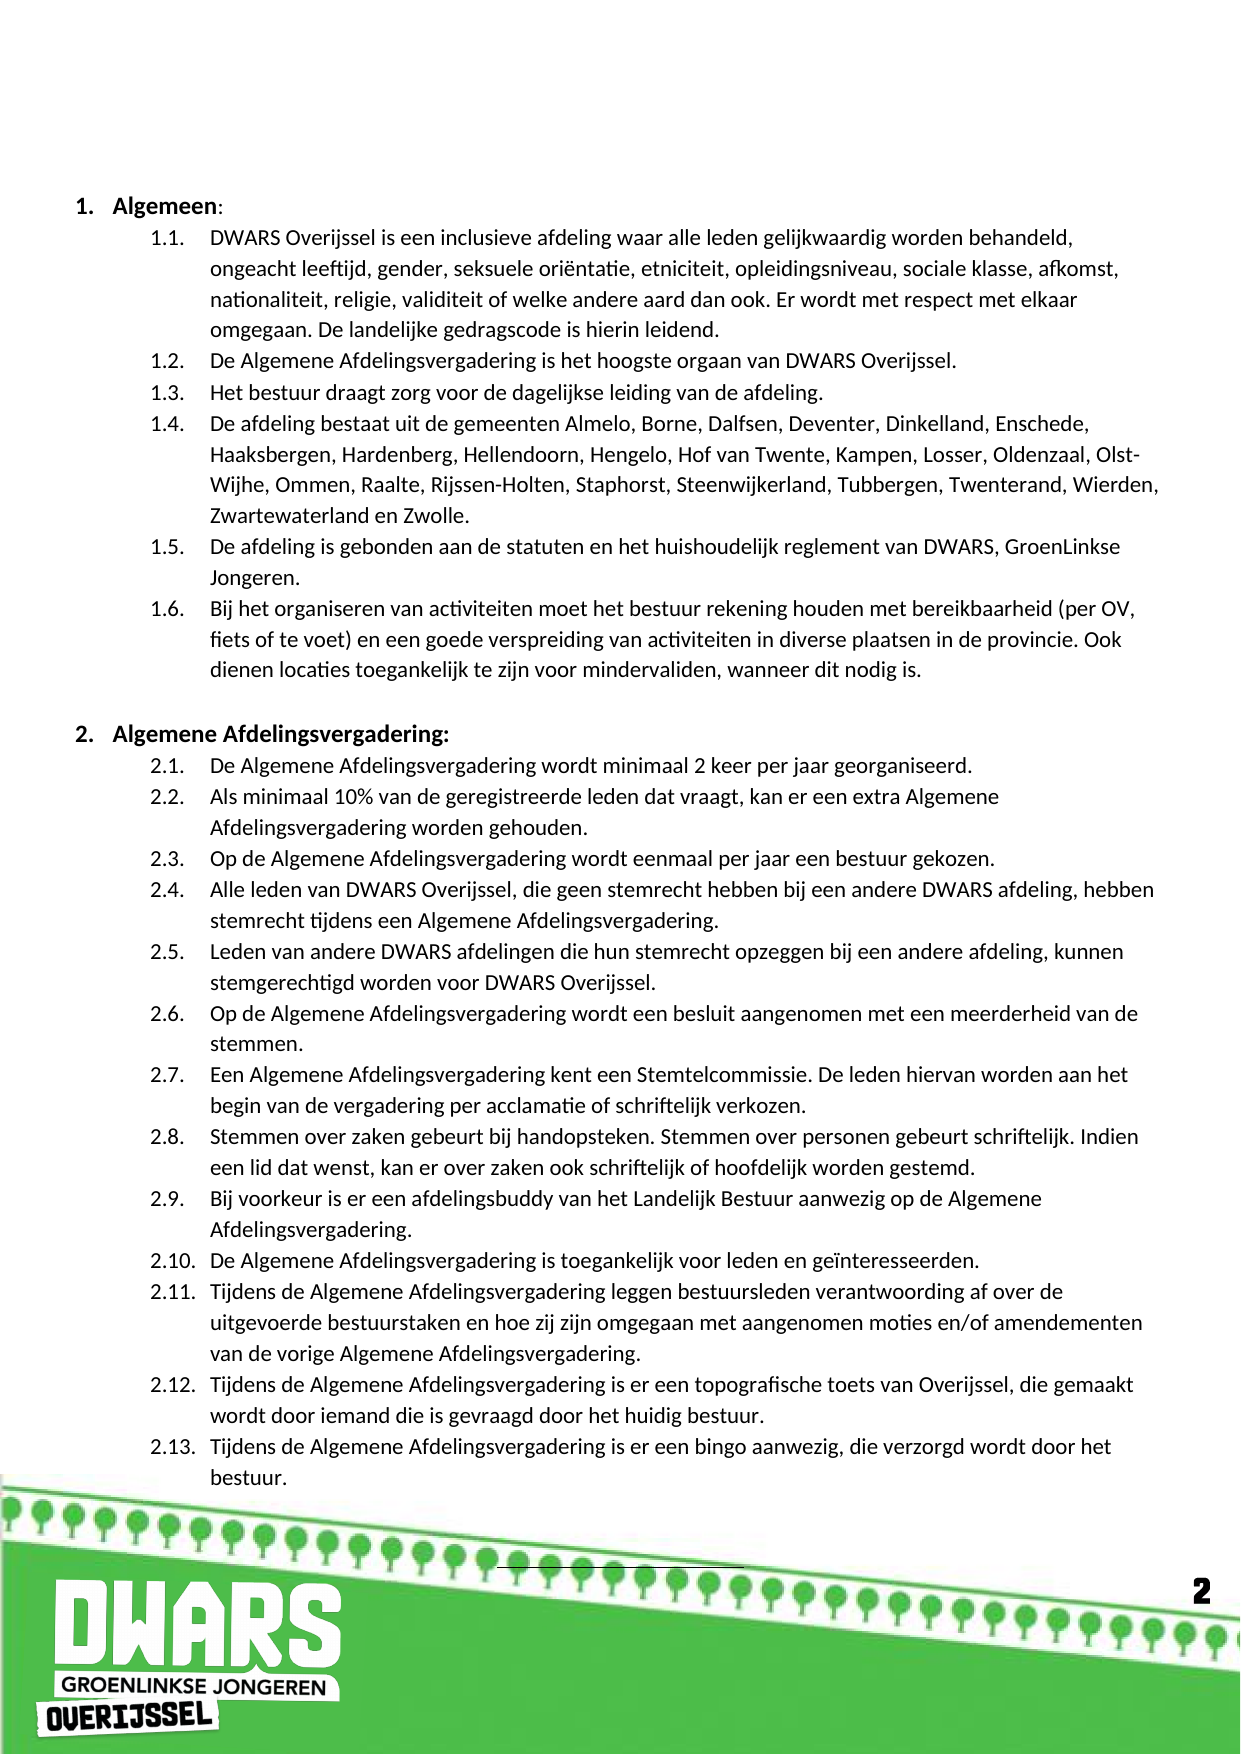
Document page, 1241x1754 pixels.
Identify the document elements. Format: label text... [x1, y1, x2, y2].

picture [0, 1473, 1241, 1754]
list De Algemene Afdelingsvergadering is toegankelijk voor leden en geïnteresseerden. [150, 1246, 1163, 1274]
list De afdeling is gebonden aan de statuten en het huishoudelijk reglement van DWARS, GroenLinkse Jongeren. [150, 532, 1163, 591]
list Het bestuur draagt zorg voor de dagelijkse leiding van de afdeling. [150, 378, 1163, 406]
list Algemene Afdelingsvergadering: [75, 718, 1163, 748]
list Bij het organiseren van activiteiten moet het bestuur rekening houden met bereikbaarheid (per OV, fiets of te voet) en een goede verspreiding van activiteiten in diverse plaatsen in de provincie. Ook dienen locaties toegankelijk te zijn voor mindervaliden, wanneer dit nodig is. [150, 594, 1163, 684]
list Op de Algemene Afdelingsvergadering wordt eenmaal per jaar een bestuur gekozen. [150, 844, 1163, 872]
list DWARS Overijssel is een inclusieve afdeling waar alle leden gelijkwaardig worden behandeld, ongeacht leeftijd, gender, seksuele oriëntatie, etniciteit, opleidingsniveau, sociale klasse, afkomst, nationaliteit, religie, validiteit of welke andere aard dan ook. Er wordt met respect met elkaar omgegaan. De landelijke gedragscode is hierin leidend. [150, 223, 1163, 343]
list Alle leden van DWARS Overijssel, die geen stemrecht hebben bij een andere DWARS afdeling, hebben stemrecht tijdens een Algemene Afdelingsvergadering. [150, 875, 1163, 934]
list Als minimaal 10% van de geregistreerde leden dat vraagt, kan er een extra Algemene Afdelingsvergadering worden gehouden. [150, 782, 1163, 841]
list Stemmen over zaken gebeurt bij handopsteken. Stemmen over personen gebeurt schriftelijk. Indien een lid dat wenst, kan er over zaken ook schriftelijk of hoofdelijk worden gestemd. [150, 1122, 1163, 1181]
list Leden van andere DWARS afdelingen die hun stemrecht opzeggen bij een andere afdeling, kunnen stemgerechtigd worden voor DWARS Overijssel. [150, 937, 1163, 996]
list De afdeling bestaat uit de gemeenten Almelo, Borne, Dalfsen, Deventer, Dinkelland, Enschede, Haaksbergen, Hardenberg, Hellendoorn, Hengelo, Hof van Twente, Kampen, Losser, Oldenzaal, Olst-Wijhe, Ommen, Raalte, Rijssen-Holten, Staphorst, Steenwijkerland, Tubbergen, Twenterand, Wierden, Zwartewaterland en Zwolle. [150, 409, 1163, 529]
list Tijdens de Algemene Afdelingsvergadering leggen bestuursleden verantwoording af over de uitgevoerde bestuurstaken en hoe zij zijn omgegaan met aangenomen moties en/of amendementen van de vorige Algemene Afdelingsvergadering. [150, 1277, 1163, 1367]
list Een Algemene Afdelingsvergadering kent een Stemtelcommissie. De leden hiervan worden aan het begin van de vergadering per acclamatie of schriftelijk verkozen. [150, 1061, 1163, 1119]
list Bij voorkeur is er een afdelingsbuddy van het Landelijk Bestuur aanwezig op de Algemene Afdelingsvergadering. [150, 1184, 1163, 1243]
list Op de Algemene Afdelingsvergadering wordt een besluit aangenomen met een meerderheid van de stemmen. [150, 999, 1163, 1057]
list De Algemene Afdelingsvergadering wordt minimaal 2 keer per jaar georganiseerd. [150, 751, 1163, 779]
list De Algemene Afdelingsvergadering is het hoogste orgaan van DWARS Overijssel. [150, 347, 1163, 375]
list Tijdens de Algemene Afdelingsvergadering is er een bingo aanwezig, die verzorgd wordt door het bestuur. [150, 1432, 1163, 1491]
list Tijdens de Algemene Afdelingsvergadering is er een topografische toets van Overijssel, die gemaakt wordt door iemand die is gevraagd door het huidig bestuur. [150, 1370, 1163, 1429]
list Algemeen: [75, 190, 1163, 221]
